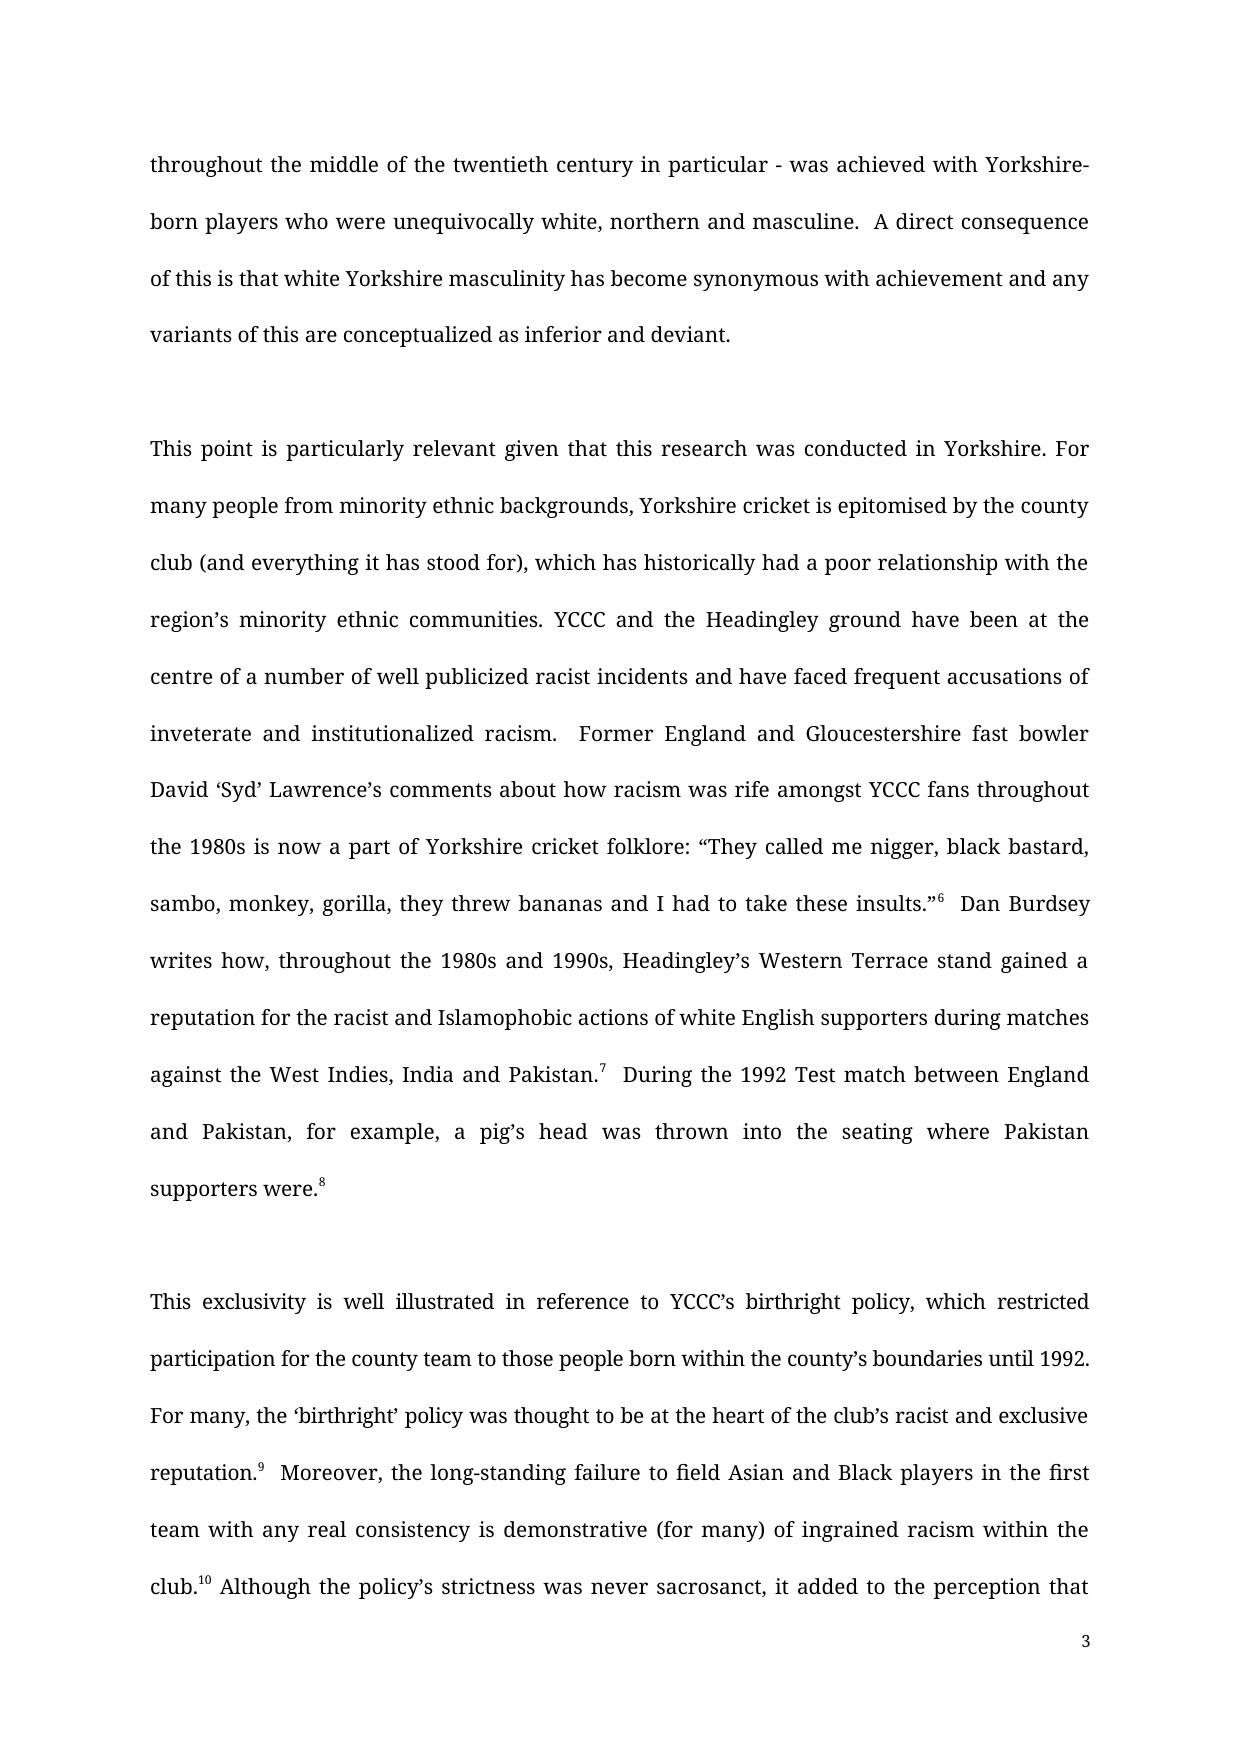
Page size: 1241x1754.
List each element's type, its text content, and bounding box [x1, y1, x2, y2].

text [150, 150, 1090, 349]
text This point is particularly relevant given that this research was conducted in Yorkshire. For many people from minority ethnic backgrounds, Yorkshire cricket is epitomised by the county club (and everything it has stood for), which has historically had a poor relationship with the region’s minority ethnic communities. YCCC and the Headingley ground have been at the centre of a number of well publicized racist incidents and have faced frequent accusations of inveterate and institutionalized racism. Former England and Gloucestershire fast bowler David ‘Syd’ Lawrence’s comments about how racism was rife amongst YCCC fans throughout the 1980s is now a part of Yorkshire cricket folklore: “They called me nigger, black bastard, sambo, monkey, gorilla, they threw bananas and I had to take these insults.” Dan Burdsey writes how, throughout the 1980s and 1990s, Headingley’s Western Terrace stand gained a reputation for the racist and Islamophobic actions of white English supporters during matches against the West Indies, India and Pakistan. During the 1992 Test match between England and Pakistan, for example, a pig’s head was thrown into the seating where Pakistan supporters were. [150, 434, 1090, 1202]
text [150, 1287, 1090, 1600]
